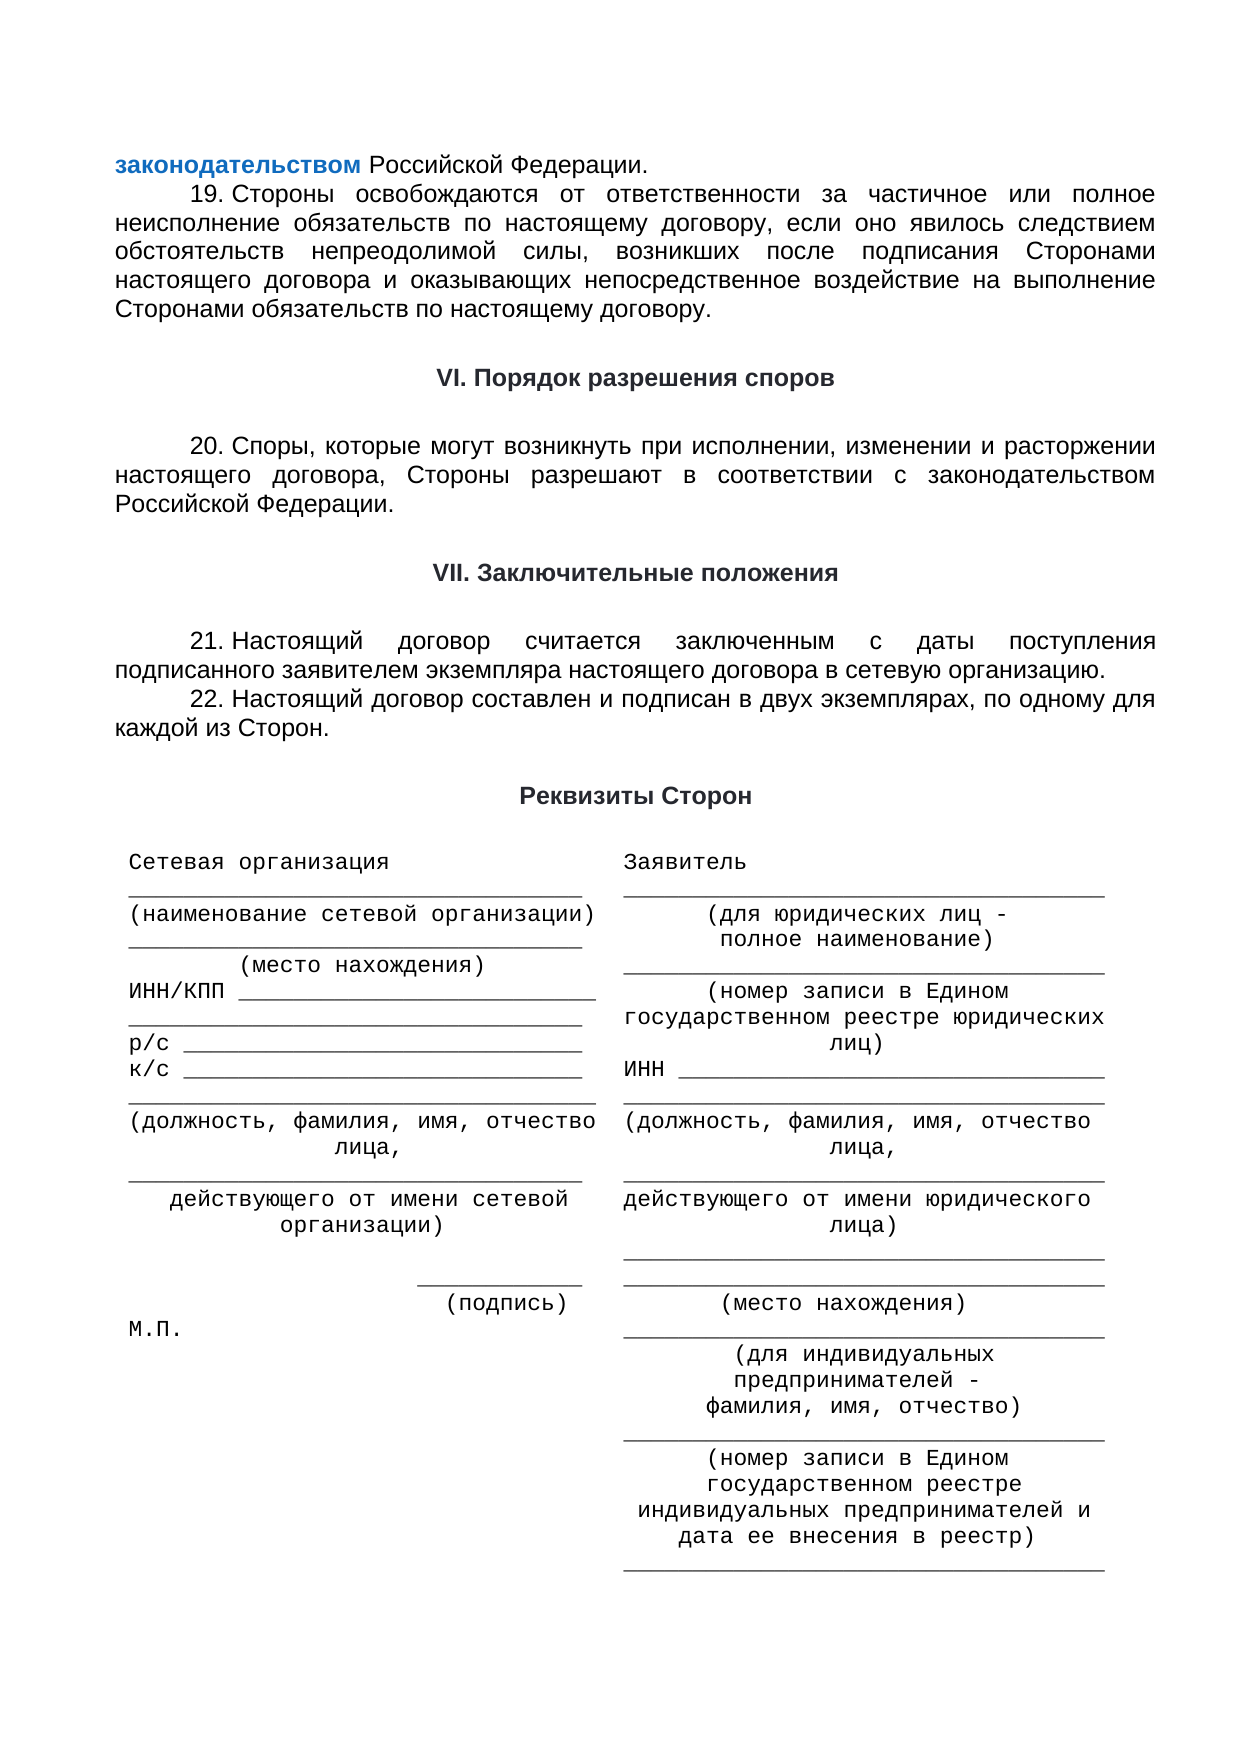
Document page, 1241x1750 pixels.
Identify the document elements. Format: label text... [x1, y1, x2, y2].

text ___________________________________ [114, 1550, 1157, 1576]
text (подпись) (место нахождения) [114, 1291, 1157, 1317]
text предпринимателей - [114, 1369, 1157, 1395]
text 20. Споры, которые могут возникнуть при исполнении, изменении и расторжении настоящего договора, Стороны разрешают в соответствии с законодательством Российской Федерации. [114, 431, 1157, 517]
text к/с _____________________________ ИНН _______________________________ [114, 1057, 1157, 1083]
text _________________________________ ___________________________________ [114, 1161, 1157, 1187]
subtitle Реквизиты Сторон [114, 781, 1157, 810]
text (наименование сетевой организации) (для юридических лиц - [114, 902, 1157, 928]
text (место нахождения) ___________________________________ [114, 954, 1157, 980]
text ИНН/КПП __________________________ (номер записи в Едином [114, 980, 1157, 1006]
text действующего от имени сетевой действующего от имени юридического [114, 1187, 1157, 1213]
text р/с _____________________________ лиц) [114, 1032, 1157, 1057]
text 21. Настоящий договор считается заключенным с даты поступления подписанного заявителем экземпляра настоящего договора в сетевую организацию. [114, 626, 1157, 684]
text дата ее внесения в реестр) [114, 1524, 1157, 1550]
text __________________________________ ___________________________________ [114, 1083, 1157, 1109]
text организации) лица) [114, 1213, 1157, 1239]
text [114, 150, 1157, 179]
text 19. Стороны освобождаются от ответственности за частичное или полное неисполнение обязательств по настоящему договору, если оно явилось следствием обстоятельств непреодолимой силы, возникших после подписания Сторонами настоящего договора и оказывающих непосредственное воздействие на выполнение Сторонами обязательств по настоящему договору. [114, 179, 1157, 322]
subtitle VI. Порядок разрешения споров [114, 362, 1157, 391]
text индивидуальных предпринимателей и [114, 1498, 1157, 1524]
text ___________________________________ [114, 1239, 1157, 1265]
subtitle VII. Заключительные положения [114, 557, 1157, 586]
text (должность, фамилия, имя, отчество (должность, фамилия, имя, отчество [114, 1109, 1157, 1135]
text _________________________________ ___________________________________ [114, 876, 1157, 902]
text (для индивидуальных [114, 1343, 1157, 1369]
text _________________________________ государственном реестре юридических [114, 1006, 1157, 1032]
text ___________________________________ [114, 1421, 1157, 1447]
text _________________________________ полное наименование) [114, 928, 1157, 954]
text Сетевая организация Заявитель [114, 850, 1157, 876]
text 22. Настоящий договор составлен и подписан в двух экземплярах, по одному для каждой из Сторон. [114, 684, 1157, 741]
text лица, лица, [114, 1135, 1157, 1161]
text ____________ ___________________________________ [114, 1265, 1157, 1291]
text М.П. ___________________________________ [114, 1317, 1157, 1343]
text фамилия, имя, отчество) [114, 1395, 1157, 1421]
text (номер записи в Едином [114, 1447, 1157, 1472]
text государственном реестре [114, 1472, 1157, 1498]
